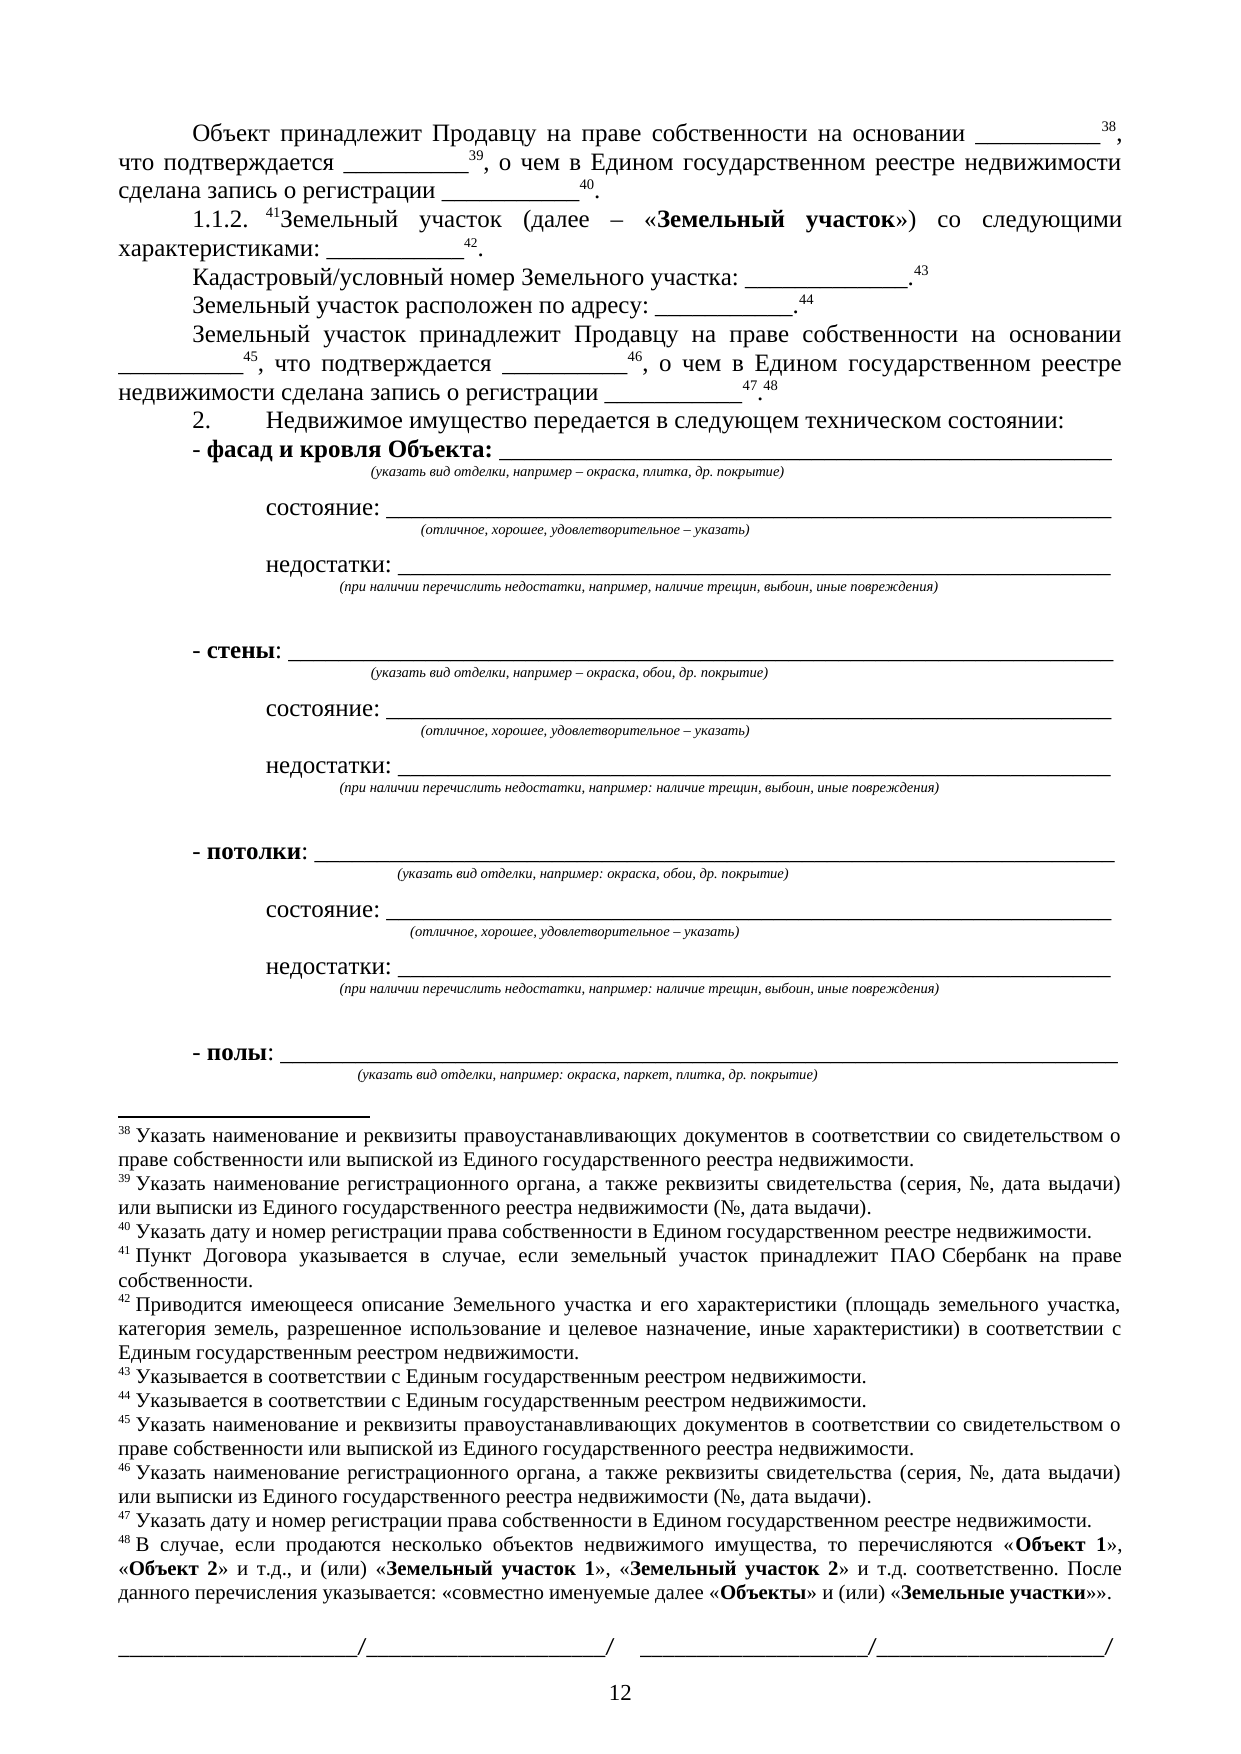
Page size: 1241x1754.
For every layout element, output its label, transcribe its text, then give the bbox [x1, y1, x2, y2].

text состояние: __________________________________________________________ [118, 492, 1122, 521]
text (указать вид отделки, например: окраска, паркет, плитка, др. покрытие) [118, 1066, 1122, 1095]
text состояние: __________________________________________________________ [118, 693, 1122, 722]
text (указать вид отделки, например – окраска, плитка, др. покрытие) [118, 463, 1122, 492]
text недостатки: _________________________________________________________ [118, 951, 1122, 980]
text - стены: __________________________________________________________________ [118, 636, 1122, 664]
text (при наличии перечислить недостатки, например, наличие трещин, выбоин, иные повреждения) [118, 578, 1122, 607]
text Земельный участок расположен по адресу: ___________. [118, 291, 1122, 319]
text - фасад и кровля Объекта: _________________________________________________ [118, 434, 1122, 463]
text состояние: __________________________________________________________ [118, 894, 1122, 922]
text (указать вид отделки, например: окраска, обои, др. покрытие) [118, 865, 1122, 894]
text - потолки: ________________________________________________________________ [118, 836, 1122, 865]
text (указать вид отделки, например – окраска, обои, др. покрытие) [118, 664, 1122, 693]
text (при наличии перечислить недостатки, например: наличие трещин, выбоин, иные повреждения) [118, 980, 1122, 1009]
text (при наличии перечислить недостатки, например: наличие трещин, выбоин, иные повреждения) [118, 779, 1122, 808]
text недостатки: _________________________________________________________ [118, 751, 1122, 779]
list Недвижимое имущество передается в следующем техническом состоянии: [118, 406, 1122, 434]
text Кадастровый/условный номер Земельного участка: _____________. [118, 262, 1122, 291]
text (отличное, хорошее, удовлетворительное – указать) [118, 521, 1122, 549]
text (отличное, хорошее, удовлетворительное – указать) [118, 722, 1122, 751]
text Объект принадлежит Продавцу на праве собственности на основании __________, что подтверждается __________, о чем в Едином государственном реестре недвижимости сделана запись о регистрации ___________. [118, 118, 1122, 204]
text Земельный участок принадлежит Продавцу на праве собственности на основании __________, что подтверждается __________, о чем в Едином государственном реестре недвижимости сделана запись о регистрации ___________. [118, 319, 1122, 406]
text (отличное, хорошее, удовлетворительное – указать) [118, 922, 1122, 951]
list Земельный участок (далее – «Земельный участок») со следующими характеристиками: ___________. [118, 204, 1122, 262]
text недостатки: _________________________________________________________ [118, 549, 1122, 578]
text - полы: ___________________________________________________________________ [118, 1037, 1122, 1066]
